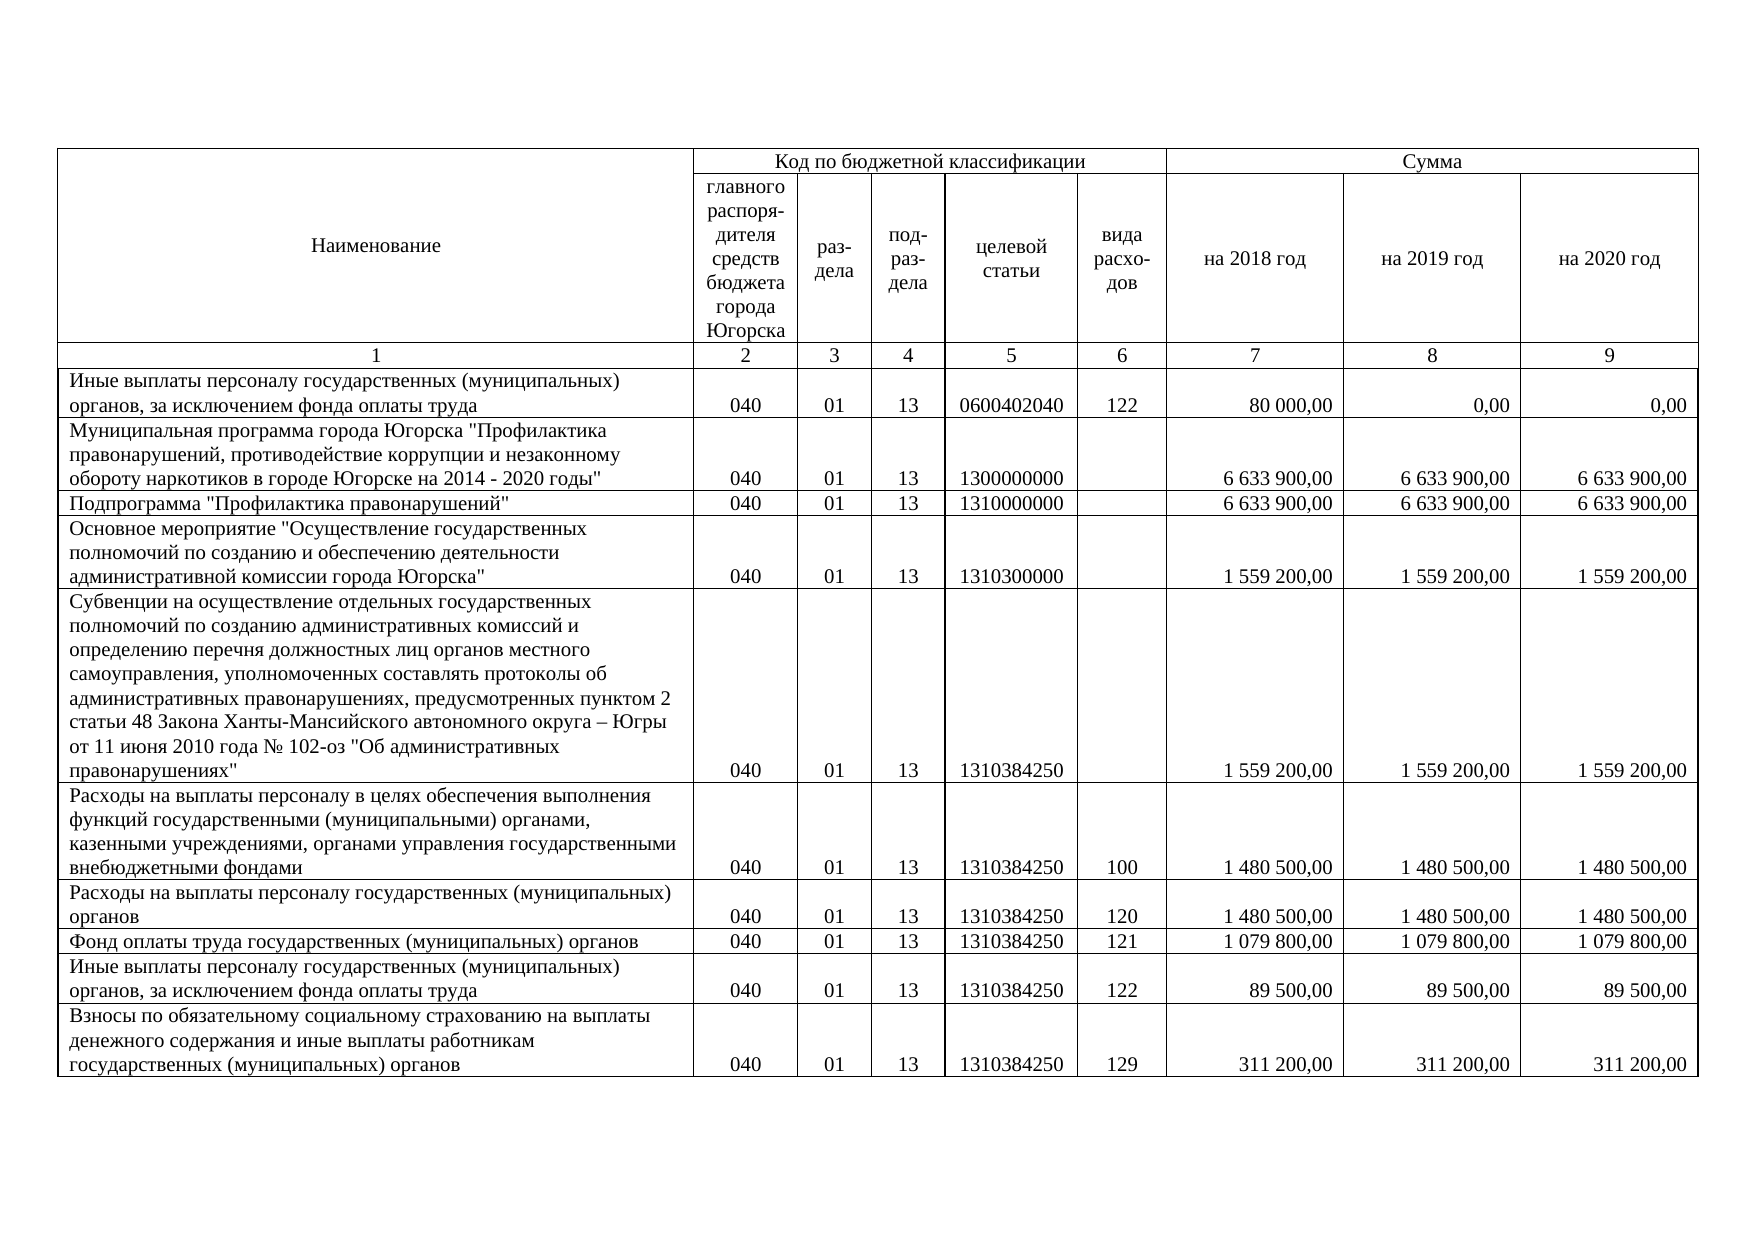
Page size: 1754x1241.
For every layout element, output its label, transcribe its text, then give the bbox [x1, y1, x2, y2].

table_cell 13 [872, 954, 944, 1002]
table_cell раз-дела [798, 174, 871, 342]
table_cell 1 [58, 343, 693, 367]
table_cell 6 633 900,00 [1521, 491, 1697, 515]
table_cell 1 559 200,00 [1344, 589, 1520, 782]
table_cell 01 [798, 369, 871, 417]
table_cell 040 [694, 1004, 797, 1076]
table_cell 9 [1521, 343, 1698, 367]
table_cell 01 [798, 589, 871, 782]
table_cell 89 500,00 [1344, 954, 1520, 1002]
table_cell 0,00 [1344, 369, 1520, 417]
table_cell 13 [872, 589, 944, 782]
table_cell 1 559 200,00 [1521, 589, 1697, 782]
table_cell 01 [798, 783, 871, 879]
table_cell 13 [872, 783, 944, 879]
table_cell 311 200,00 [1167, 1004, 1343, 1076]
table_cell 1 079 800,00 [1521, 929, 1697, 953]
table_cell целевой статьи [946, 174, 1077, 342]
table_cell 1 559 200,00 [1167, 516, 1343, 588]
table_cell 6 633 900,00 [1344, 491, 1520, 515]
table_cell 1 079 800,00 [1344, 929, 1520, 953]
table_cell Субвенции на осуществление отдельных государственных полномочий по созданию административных комиссий и определению перечня должностных лиц органов местного самоуправления, уполномоченных составлять протоколы об административных правонарушениях, предусмотренных пунктом 2 статьи 48 Закона Ханты-Мансийского автономного округа – Югры от 11 июня 2010 года № 102-оз "Об административных правонарушениях" [59, 589, 693, 782]
table_cell 040 [694, 418, 797, 490]
table_header Сумма [1167, 149, 1698, 173]
table_cell 01 [798, 418, 871, 490]
table_cell 1310384250 [946, 880, 1077, 928]
table_cell 2 [694, 343, 797, 367]
table_cell 122 [1078, 954, 1166, 1002]
table_cell 01 [798, 1004, 871, 1076]
table_header Наименование [58, 149, 693, 342]
table_cell 1 559 200,00 [1167, 589, 1343, 782]
table_cell 1 480 500,00 [1167, 783, 1343, 879]
table_cell 0600402040 [946, 369, 1077, 417]
table_cell 1310000000 [946, 491, 1077, 515]
table_cell 01 [798, 929, 871, 953]
table_cell 01 [798, 516, 871, 588]
table_cell 120 [1078, 880, 1166, 928]
table_cell 040 [694, 516, 797, 588]
table_cell 6 633 900,00 [1167, 491, 1343, 515]
table_cell 121 [1078, 929, 1166, 953]
table_cell 040 [694, 783, 797, 879]
table_cell 13 [872, 880, 944, 928]
table_cell 4 [872, 343, 944, 367]
table_cell 040 [694, 929, 797, 953]
table_cell 040 [694, 369, 797, 417]
table_cell 13 [872, 491, 944, 515]
table_cell [1078, 589, 1166, 782]
table_cell Расходы на выплаты персоналу государственных (муниципальных) органов [59, 880, 693, 928]
table_cell вида расхо-дов [1078, 174, 1166, 342]
table_cell Фонд оплаты труда государственных (муниципальных) органов [59, 929, 693, 953]
table_cell 0,00 [1521, 369, 1697, 417]
table_cell Подпрограмма "Профилактика правонарушений" [59, 491, 693, 515]
table_cell 1310300000 [946, 516, 1077, 588]
table_cell 5 [946, 343, 1077, 367]
table_cell 80 000,00 [1167, 369, 1343, 417]
table_cell 1 079 800,00 [1167, 929, 1343, 953]
table_cell 6 [1078, 343, 1166, 367]
table_cell 6 633 900,00 [1344, 418, 1520, 490]
table_cell Иные выплаты персоналу государственных (муниципальных) органов, за исключением фонда оплаты труда [59, 369, 693, 417]
table_cell 13 [872, 516, 944, 588]
table_cell 040 [694, 589, 797, 782]
table_cell 1310384250 [946, 589, 1077, 782]
table_cell Муниципальная программа города Югорска "Профилактика правонарушений, противодействие коррупции и незаконному обороту наркотиков в городе Югорске на 2014 - 2020 годы" [59, 418, 693, 490]
table_cell 01 [798, 954, 871, 1002]
table_cell 1 480 500,00 [1167, 880, 1343, 928]
table_cell 1310384250 [946, 1004, 1077, 1076]
table_cell 13 [872, 929, 944, 953]
table_cell Основное мероприятие "Осуществление государственных полномочий по созданию и обеспечению деятельности административной комиссии города Югорска" [59, 516, 693, 588]
table_cell 3 [798, 343, 871, 367]
table_cell 13 [872, 1004, 944, 1076]
table_cell 1 480 500,00 [1344, 880, 1520, 928]
table_cell [1078, 491, 1166, 515]
table_cell 13 [872, 418, 944, 490]
table_cell 1 559 200,00 [1344, 516, 1520, 588]
table_cell 311 200,00 [1344, 1004, 1520, 1076]
table_cell на 2018 год [1167, 174, 1343, 342]
table_cell 1 480 500,00 [1344, 783, 1520, 879]
table_cell 100 [1078, 783, 1166, 879]
table_cell 1310384250 [946, 783, 1077, 879]
table_cell 129 [1078, 1004, 1166, 1076]
table_cell 040 [694, 954, 797, 1002]
table_cell 01 [798, 491, 871, 515]
table_cell главного распоря-дителя средств бюджета города Югорска [694, 174, 797, 342]
table_cell 1 480 500,00 [1521, 783, 1697, 879]
table_cell 1310384250 [946, 929, 1077, 953]
table_cell 8 [1344, 343, 1520, 367]
table_cell 311 200,00 [1521, 1004, 1697, 1076]
table_cell 6 633 900,00 [1167, 418, 1343, 490]
table_cell 7 [1167, 343, 1343, 367]
table_cell 040 [694, 880, 797, 928]
table_cell 040 [694, 491, 797, 515]
table_cell 122 [1078, 369, 1166, 417]
table_cell 1310384250 [946, 954, 1077, 1002]
table_cell 89 500,00 [1521, 954, 1697, 1002]
table_cell 1300000000 [946, 418, 1077, 490]
table_cell 01 [798, 880, 871, 928]
table_cell Взносы по обязательному социальному страхованию на выплаты денежного содержания и иные выплаты работникам государственных (муниципальных) органов [59, 1004, 693, 1076]
table_header Код по бюджетной классификации [694, 149, 1166, 173]
table_cell на 2019 год [1344, 174, 1520, 342]
table_cell Иные выплаты персоналу государственных (муниципальных) органов, за исключением фонда оплаты труда [59, 954, 693, 1002]
table_cell [1078, 516, 1166, 588]
table_cell 13 [872, 369, 944, 417]
table_cell 6 633 900,00 [1521, 418, 1697, 490]
table_cell [1078, 418, 1166, 490]
table_cell 1 480 500,00 [1521, 880, 1697, 928]
table_cell на 2020 год [1521, 174, 1698, 342]
table_cell Расходы на выплаты персоналу в целях обеспечения выполнения функций государственными (муниципальными) органами, казенными учреждениями, органами управления государственными внебюджетными фондами [59, 783, 693, 879]
table_cell под-раз-дела [872, 174, 944, 342]
table_cell 1 559 200,00 [1521, 516, 1697, 588]
table_cell 89 500,00 [1167, 954, 1343, 1002]
